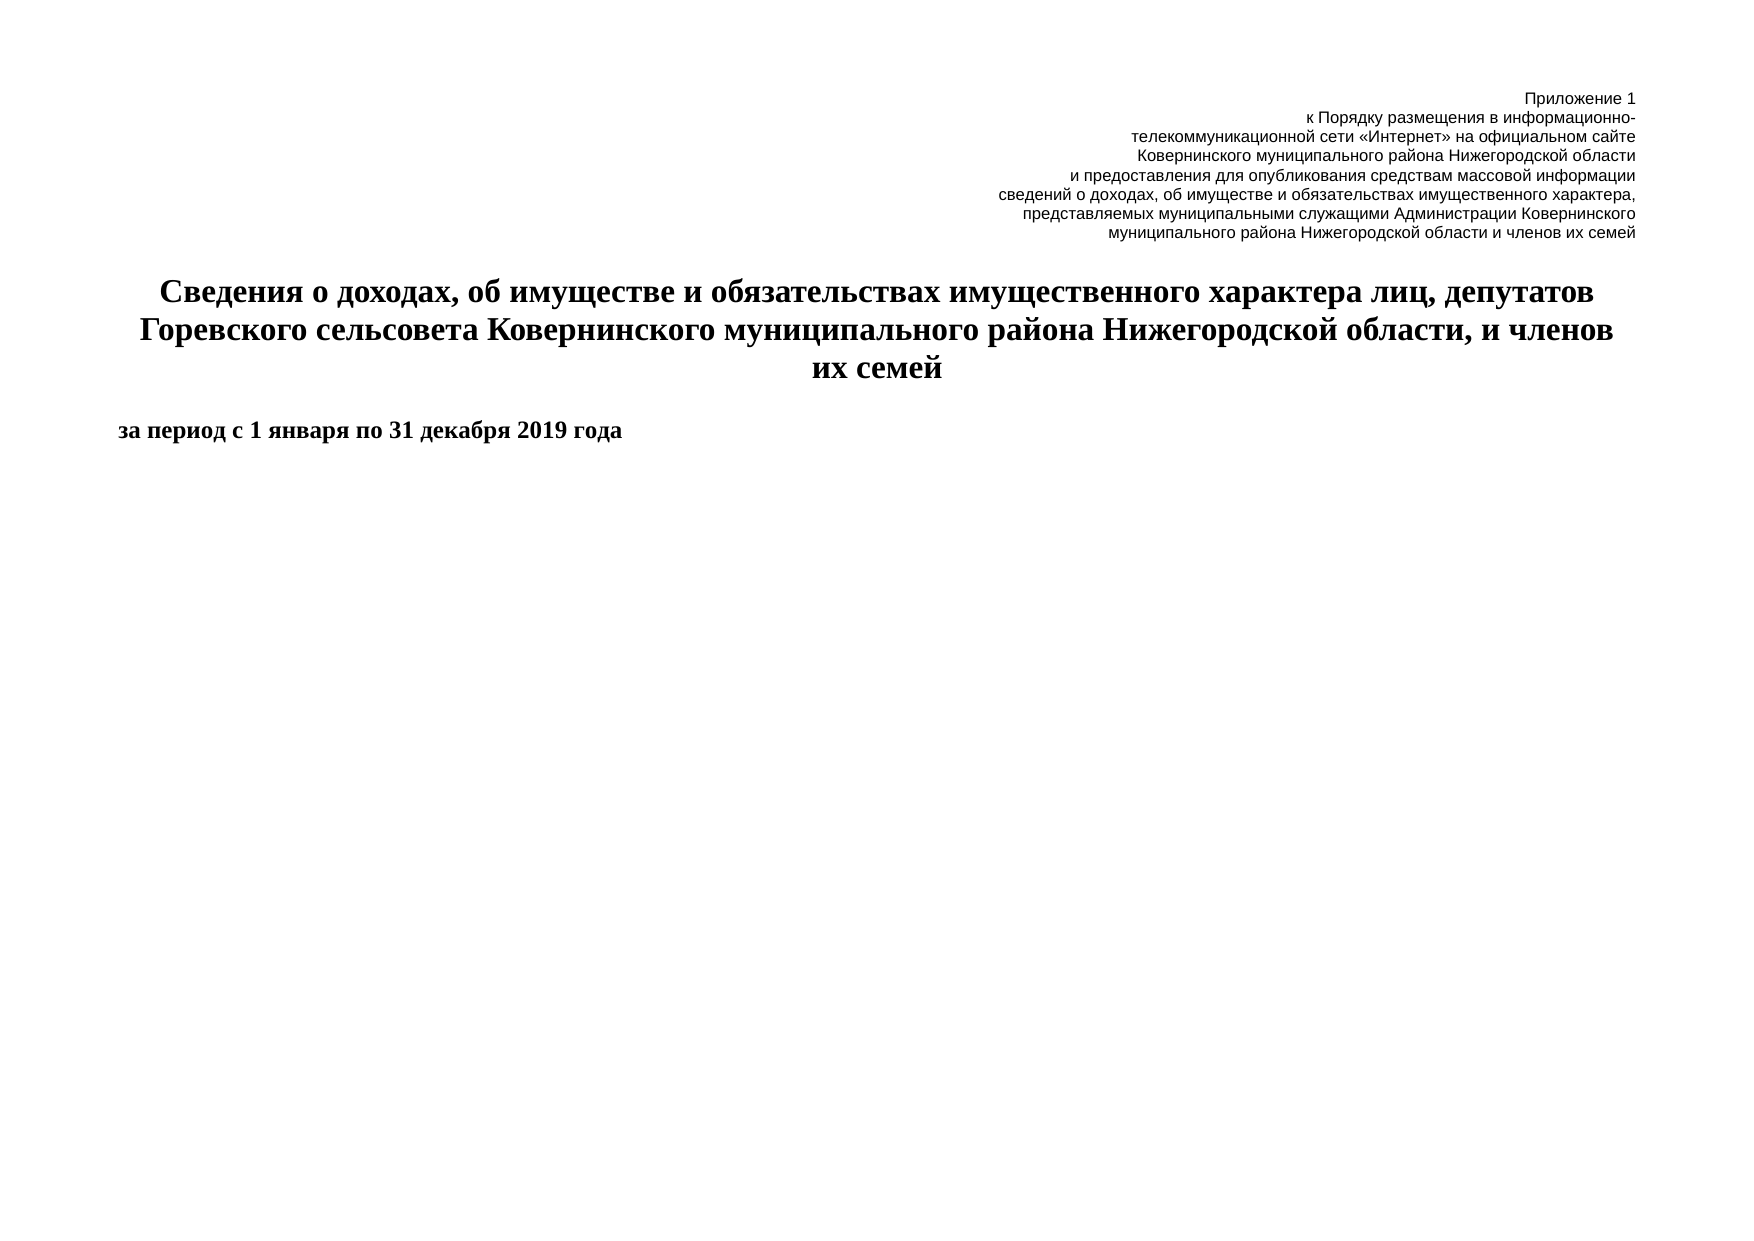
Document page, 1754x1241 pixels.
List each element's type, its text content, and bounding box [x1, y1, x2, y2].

list Ковернинского муниципального района Нижегородской области [231, 146, 1636, 165]
list к Порядку размещения в информационно- [231, 108, 1636, 127]
list телекоммуникационной сети «Интернет» на официальном сайте [231, 127, 1636, 146]
list сведений о доходах, об имуществе и обязательствах имущественного характера, [231, 184, 1636, 204]
text Сведения о доходах, об имуществе и обязательствах имущественного характера лиц, депутатов Горевского сельсовета Ковернинского муниципального района Нижегородской области, и членов их семей [118, 271, 1636, 386]
text за период с 1 января по 31 декабря 2019 года [118, 415, 1636, 444]
list муниципального района Нижегородской области и членов их семей [231, 223, 1636, 242]
list представляемых муниципальными служащими Администрации Ковернинского [231, 204, 1636, 223]
list и предоставления для опубликования средствам массовой информации [231, 165, 1636, 184]
list Приложение 1 [231, 89, 1636, 108]
